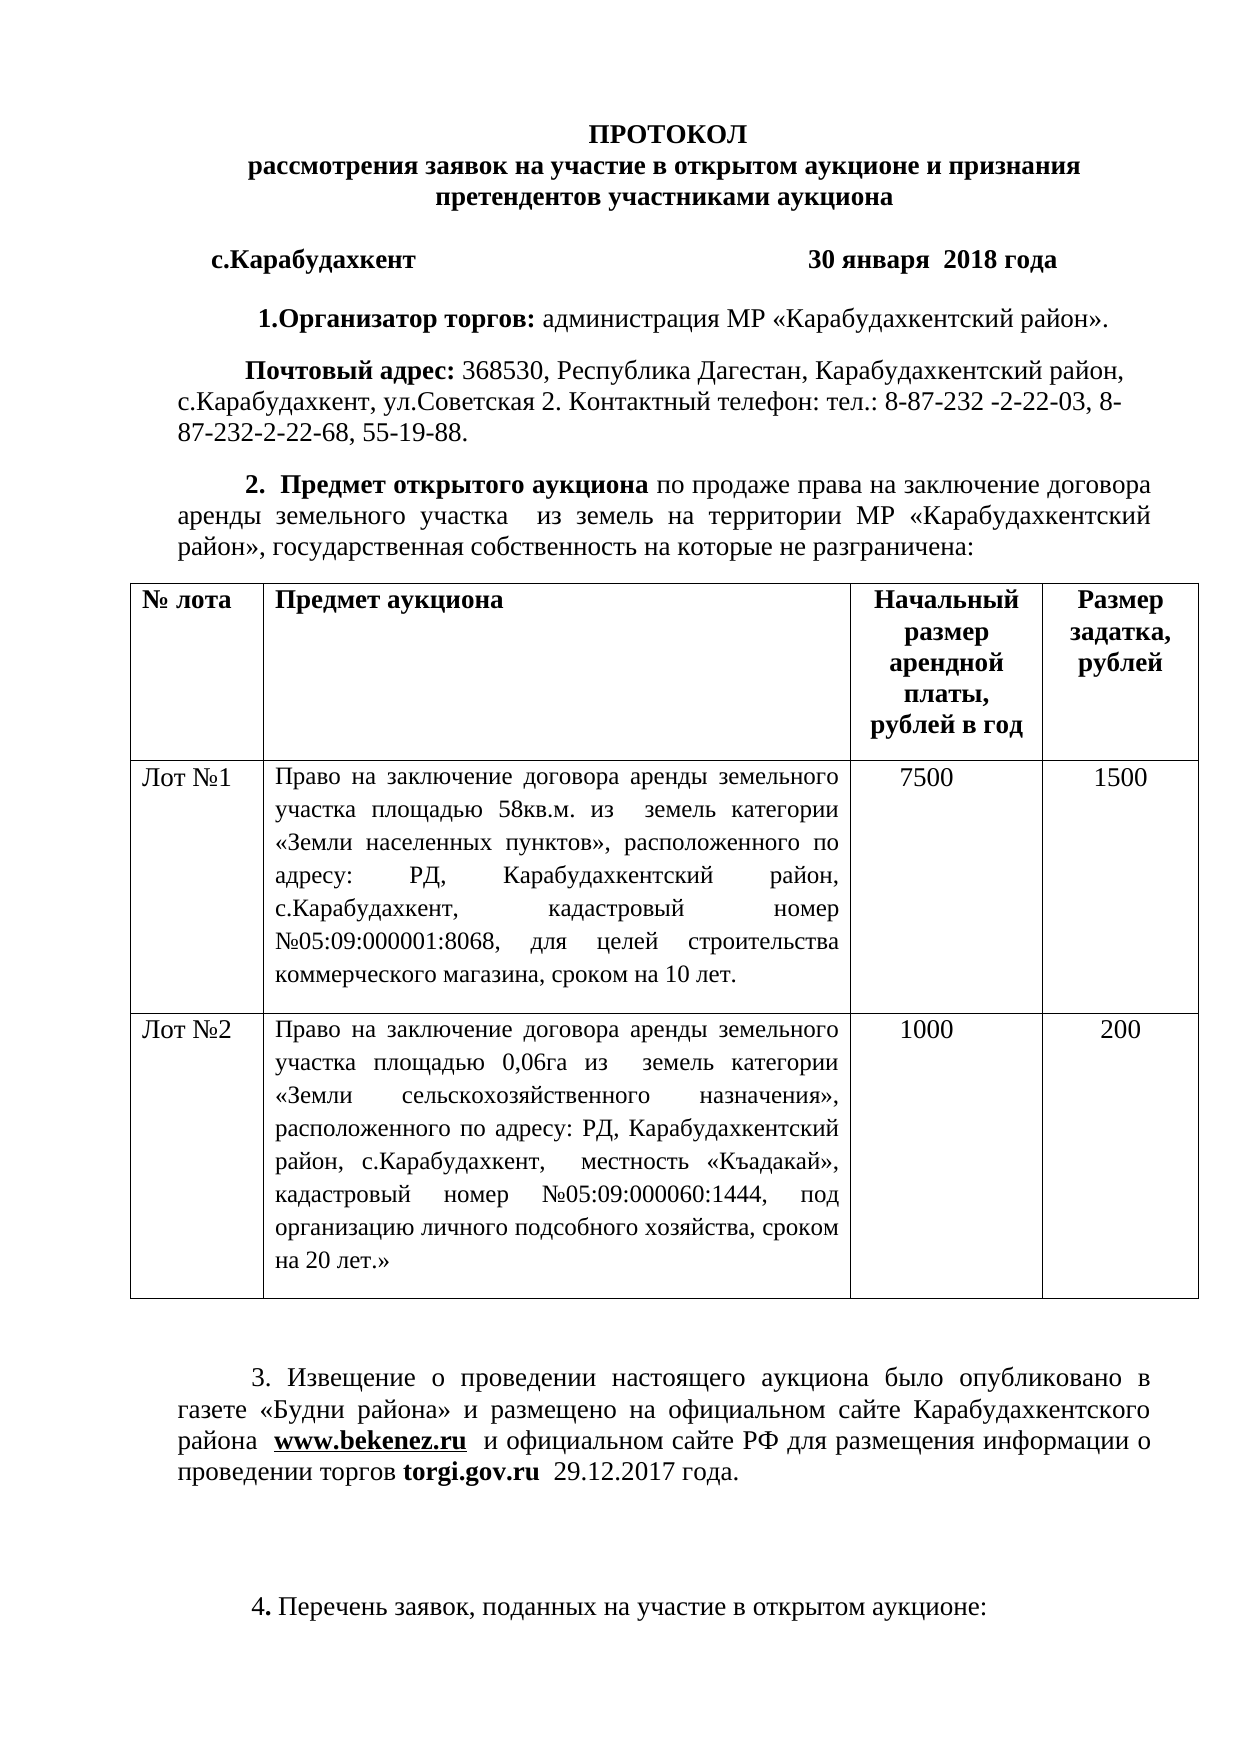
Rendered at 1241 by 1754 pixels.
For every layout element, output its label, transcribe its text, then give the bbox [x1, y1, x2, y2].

text ПРОТОКОЛ [177, 118, 1152, 149]
table_cell Право на заключение договора аренды земельного участка площадью 0,06га из земель категории «Земли сельскохозяйственного назначения», расположенного по адресу: РД, Карабудахкентский район, с.Карабудахкент, местность «Къадакай», кадастровый номер №05:09:000060:1444, под организацию личного подсобного хозяйства, сроком на 20 лет.» [264, 1014, 850, 1298]
table_cell Право на заключение договора аренды земельного участка площадью 58кв.м. из земель категории «Земли населенных пунктов», расположенного по адресу: РД, Карабудахкентский район, с.Карабудахкент, кадастровый номер №05:09:000001:8068, для целей строительства коммерческого магазина, сроком на 10 лет. [264, 761, 850, 1013]
text 4. Перечень заявок, поданных на участие в открытом аукционе: [177, 1590, 1152, 1621]
text с.Карабудахкент 30 января 2018 года [177, 243, 1152, 274]
table_cell 1000 [851, 1014, 1042, 1298]
table_cell 200 [1043, 1014, 1198, 1298]
text 3. Извещение о проведении настоящего аукциона было опубликовано в газете «Будни района» и размещено на официальном сайте Карабудахкентского района www.bekenez.ru и официальном сайте РФ для размещения информации о проведении торгов torgi.gov.ru 29.12.2017 года. [177, 1362, 1152, 1486]
table_header Начальный размер арендной платы, рублей в год [851, 584, 1042, 760]
table_cell Лот №2 [131, 1014, 263, 1298]
text 1.Организатор торгов: администрация МР «Карабудахкентский район». [177, 302, 1152, 333]
text 2. Предмет открытого аукциона по продаже права на заключение договора аренды земельного участка из земель на территории МР «Карабудахкентский район», государственная собственность на которые не разграничена: [177, 468, 1152, 562]
table_header Размер задатка, рублей [1043, 584, 1198, 760]
table_header Предмет аукциона [264, 584, 850, 760]
table_cell 1500 [1043, 761, 1198, 1013]
table_header № лота [131, 584, 263, 760]
text рассмотрения заявок на участие в открытом аукционе и признания претендентов участниками аукциона [177, 149, 1152, 212]
table_cell Лот №1 [131, 761, 263, 1013]
text Почтовый адрес: 368530, Республика Дагестан, Карабудахкентский район, с.Карабудахкент, ул.Советская 2. Контактный телефон: тел.: 8-87-232 -2-22-03, 8-87-232-2-22-68, 55-19-88. [177, 354, 1152, 447]
table_cell 7500 [851, 761, 1042, 1013]
